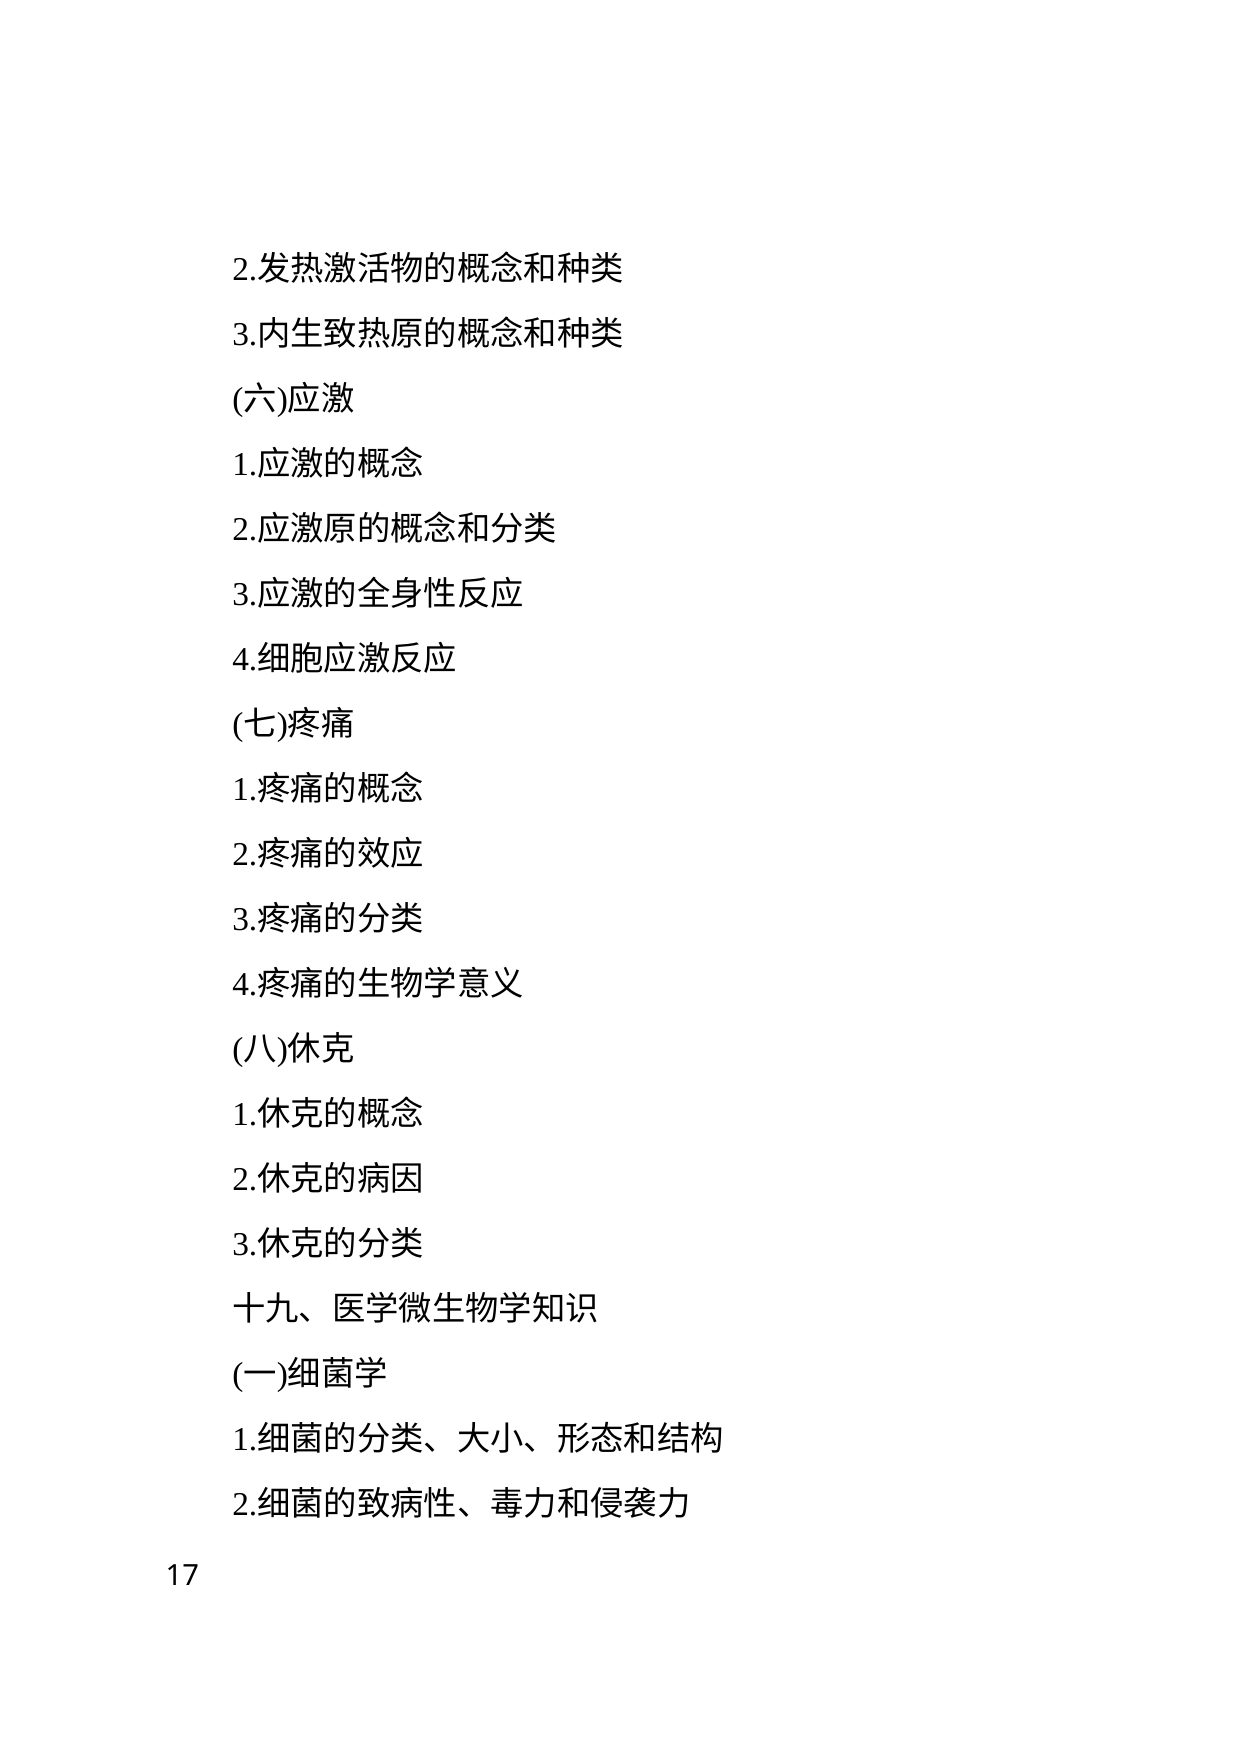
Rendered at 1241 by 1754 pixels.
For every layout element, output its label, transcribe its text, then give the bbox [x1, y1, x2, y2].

text 1.疼痛的概念 [165, 753, 1087, 818]
text 3.休克的分类 [165, 1208, 1087, 1273]
text 3.疼痛的分类 [165, 883, 1087, 948]
text 1.休克的概念 [165, 1078, 1087, 1143]
text 2.细菌的致病性、毒力和侵袭力 [165, 1468, 1087, 1533]
text (八)休克 [165, 1013, 1087, 1078]
text (七)疼痛 [165, 688, 1087, 753]
text 4.疼痛的生物学意义 [165, 948, 1087, 1013]
text 3.应激的全身性反应 [165, 558, 1087, 623]
text 2.发热激活物的概念和种类 [165, 233, 1087, 298]
text 2.应激原的概念和分类 [165, 493, 1087, 558]
text (一)细菌学 [165, 1338, 1087, 1403]
text 2.休克的病因 [165, 1143, 1087, 1208]
text 十九、医学微生物学知识 [165, 1273, 1087, 1338]
text (六)应激 [165, 363, 1087, 428]
text 1.细菌的分类、大小、形态和结构 [165, 1403, 1087, 1468]
text 2.疼痛的效应 [165, 818, 1087, 883]
text 1.应激的概念 [165, 428, 1087, 493]
text 3.内生致热原的概念和种类 [165, 298, 1087, 363]
text 4.细胞应激反应 [165, 623, 1087, 688]
